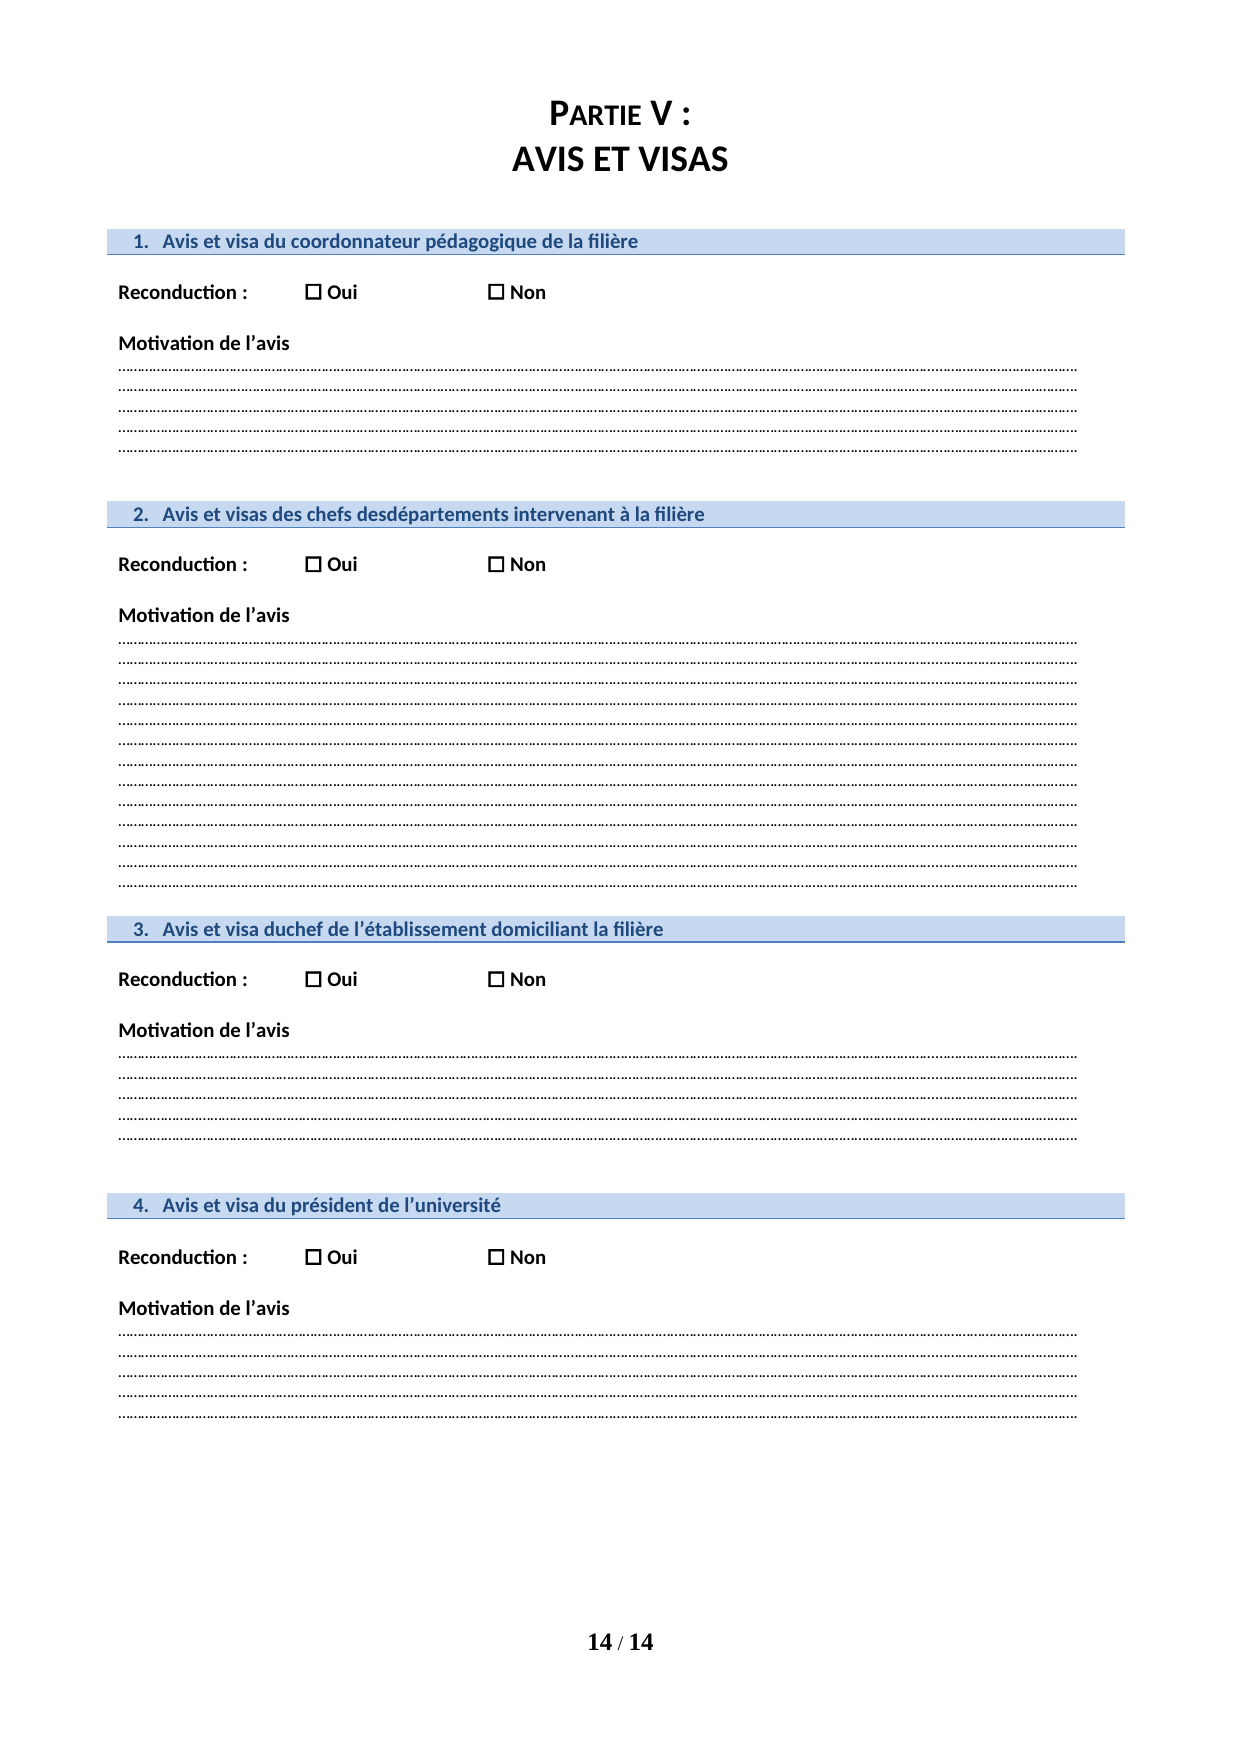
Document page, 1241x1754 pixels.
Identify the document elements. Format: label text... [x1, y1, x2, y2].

table_header Avis et visas des chefs desdépartements intervenant à la filière [107, 501, 1125, 527]
text ……………………………………………………………………………………………………………………………………………………………………………………………………………………………. [118, 1341, 1122, 1361]
text Motivation de l’avis [118, 1017, 1122, 1043]
table_header Avis et visa duchef de l’établissement domiciliant la filière [107, 916, 1125, 941]
text Reconduction : Oui Non [118, 967, 1122, 992]
text ……………………………………………………………………………………………………………………………………………………………………………………………………………………………. [118, 668, 1122, 689]
text ……………………………………………………………………………………………………………………………………………………………………………………………………………………………. [118, 831, 1122, 851]
text ……………………………………………………………………………………………………………………………………………………………………………………………………………………………. [118, 1104, 1122, 1124]
text ……………………………………………………………………………………………………………………………………………………………………………………………………………………………. [118, 1402, 1122, 1422]
text Reconduction : Oui Non [118, 279, 1122, 304]
text ……………………………………………………………………………………………………………………………………………………………………………………………………………………………. [118, 1361, 1122, 1382]
table_header Avis et visa du président de l’université [107, 1193, 1125, 1218]
text ……………………………………………………………………………………………………………………………………………………………………………………………………………………………. [118, 811, 1122, 831]
text ……………………………………………………………………………………………………………………………………………………………………………………………………………………………. [118, 436, 1122, 457]
text ……………………………………………………………………………………………………………………………………………………………………………………………………………………………. [118, 1382, 1122, 1402]
table_header Avis et visa du coordonnateur pédagogique de la filière [107, 229, 1125, 254]
text ……………………………………………………………………………………………………………………………………………………………………………………………………………………………. [118, 872, 1122, 892]
text ……………………………………………………………………………………………………………………………………………………………………………………………………………………………. [118, 648, 1122, 668]
text Partie V : [118, 89, 1122, 134]
text ……………………………………………………………………………………………………………………………………………………………………………………………………………………………. [118, 750, 1122, 770]
text ……………………………………………………………………………………………………………………………………………………………………………………………………………………………. [118, 709, 1122, 729]
text Reconduction : Oui Non [118, 1244, 1122, 1270]
text Motivation de l’avis [118, 602, 1122, 628]
text ……………………………………………………………………………………………………………………………………………………………………………………………………………………………. [118, 1063, 1122, 1083]
text ……………………………………………………………………………………………………………………………………………………………………………………………………………………………. [118, 1124, 1122, 1144]
text Motivation de l’avis [118, 330, 1122, 355]
text Motivation de l’avis [118, 1295, 1122, 1321]
text AVIS ET VISAS [118, 134, 1122, 180]
text ……………………………………………………………………………………………………………………………………………………………………………………………………………………………. [118, 396, 1122, 416]
text ……………………………………………………………………………………………………………………………………………………………………………………………………………………………. [118, 376, 1122, 396]
text ……………………………………………………………………………………………………………………………………………………………………………………………………………………………. [118, 729, 1122, 750]
text ……………………………………………………………………………………………………………………………………………………………………………………………………………………………. [118, 416, 1122, 436]
text ……………………………………………………………………………………………………………………………………………………………………………………………………………………………. [118, 1083, 1122, 1104]
text ……………………………………………………………………………………………………………………………………………………………………………………………………………………………. [118, 1321, 1122, 1341]
text ……………………………………………………………………………………………………………………………………………………………………………………………………………………………. [118, 770, 1122, 790]
text ……………………………………………………………………………………………………………………………………………………………………………………………………………………………. [118, 628, 1122, 648]
text ……………………………………………………………………………………………………………………………………………………………………………………………………………………………. [118, 355, 1122, 376]
text ……………………………………………………………………………………………………………………………………………………………………………………………………………………………. [118, 689, 1122, 709]
text ……………………………………………………………………………………………………………………………………………………………………………………………………………………………. [118, 1043, 1122, 1063]
text ……………………………………………………………………………………………………………………………………………………………………………………………………………………………. [118, 790, 1122, 811]
text ……………………………………………………………………………………………………………………………………………………………………………………………………………………………. [118, 851, 1122, 872]
text Reconduction : Oui Non [118, 552, 1122, 577]
